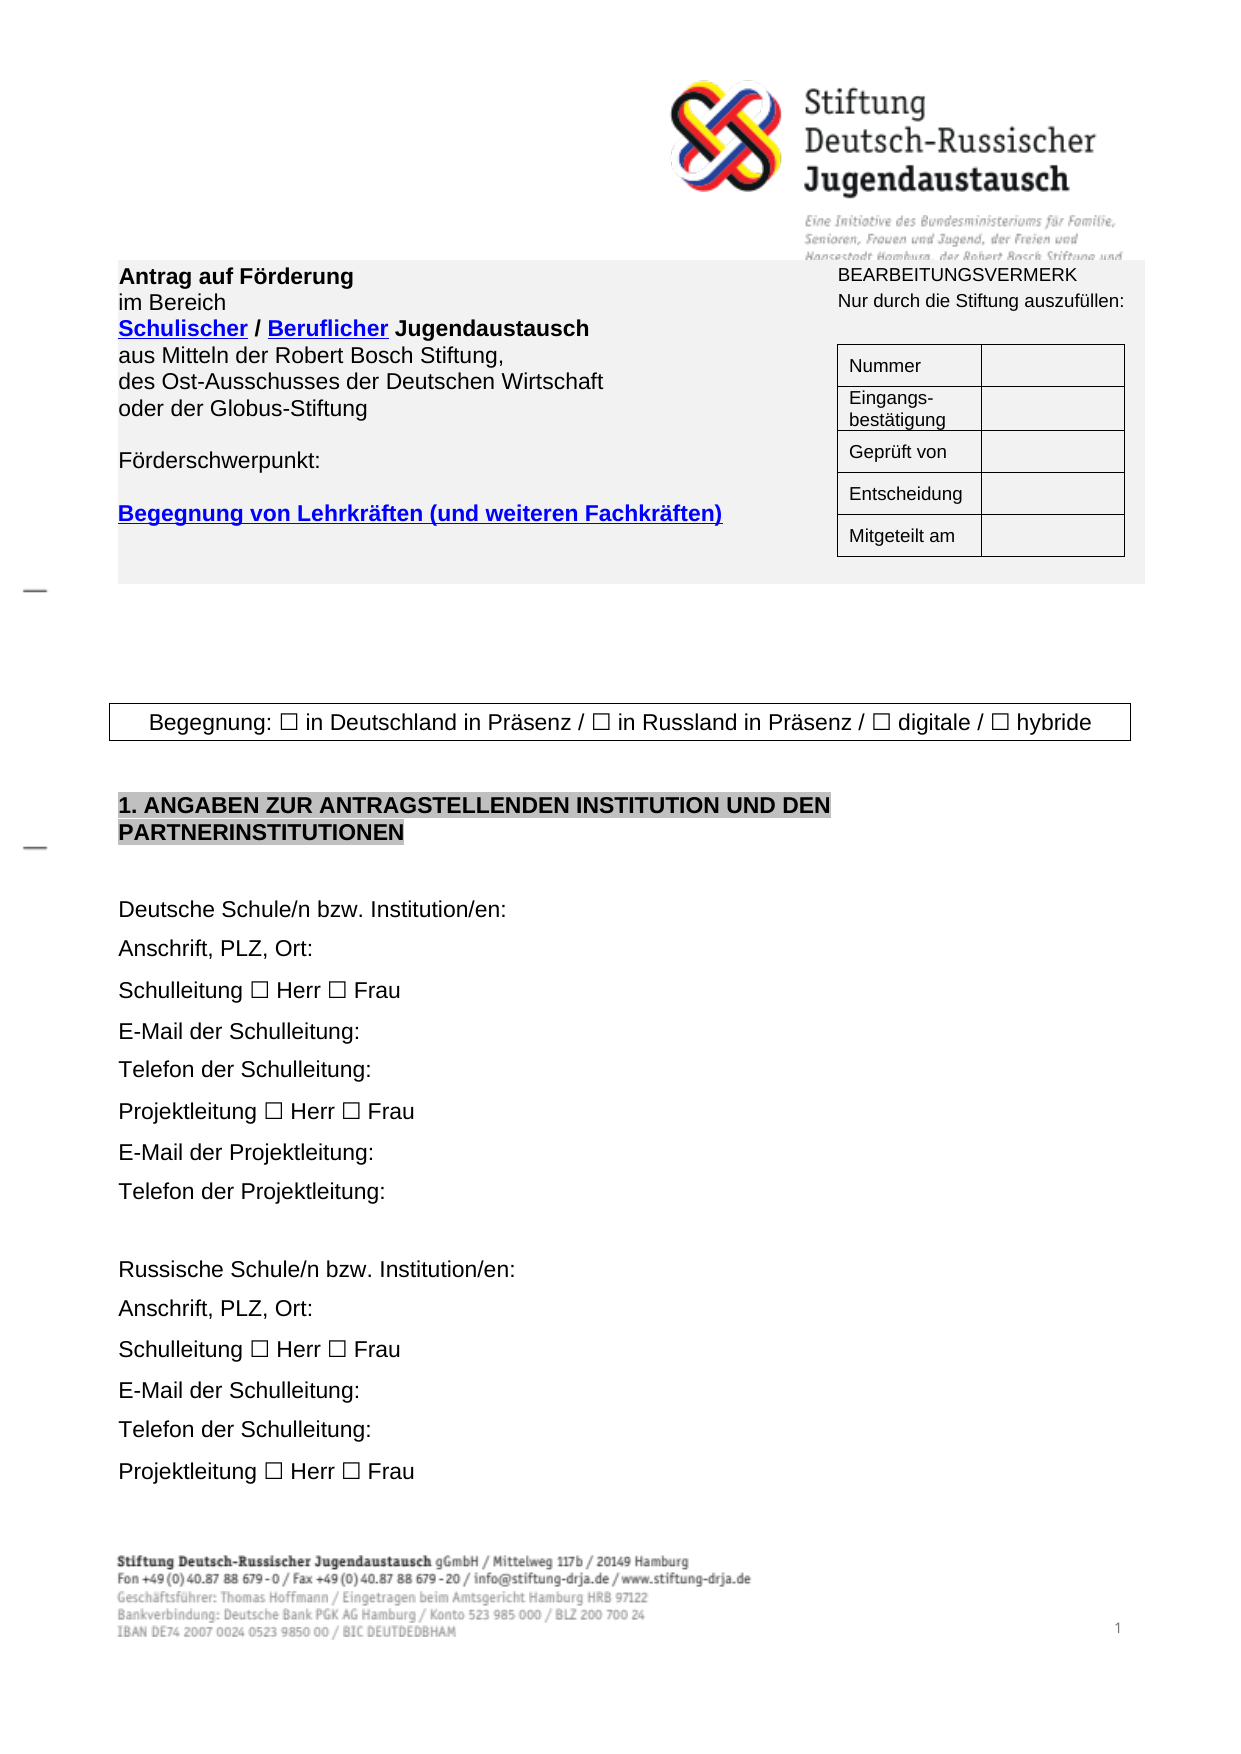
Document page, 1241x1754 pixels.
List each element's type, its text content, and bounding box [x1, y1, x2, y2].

table_header BEARBEITUNGSVERMERK Nur durch die Stiftung auszufüllen: [749, 260, 1145, 584]
list Projektleitung Herr Frau [118, 1455, 1122, 1486]
list E-Mail der Schulleitung: [118, 1377, 1122, 1403]
list Telefon der Projektleitung: [118, 1178, 1122, 1204]
list Anschrift, PLZ, Ort: [118, 1294, 1122, 1321]
text Begegnung: in Deutschland in Präsenz / in Russland in Präsenz / digitale / hybride [110, 704, 1130, 740]
list Anschrift, PLZ, Ort: [118, 935, 1122, 961]
list Telefon der Schulleitung: [118, 1416, 1122, 1442]
list E-Mail der Projektleitung: [118, 1139, 1122, 1165]
table_header Antrag auf Förderung im Bereich Schulischer / Beruflicher Jugendaustausch aus Mitteln der Robert Bosch Stiftung, des Ost-Ausschusses der Deutschen Wirtschaft oder der Globus-Stiftung Förderschwerpunkt: Begegnung von Lehrkräften (und weiteren Fachkräften) [118, 260, 749, 584]
list Deutsche Schule/n bzw. Institution/en: [118, 896, 1122, 922]
list Projektleitung Herr Frau [118, 1095, 1122, 1127]
list Telefon der Schulleitung: [118, 1056, 1122, 1083]
list Schulleitung Herr Frau [118, 1333, 1122, 1364]
list Schulleitung Herr Frau [118, 974, 1122, 1005]
text 1. ANGABEN ZUR ANTRAGSTELLENDEN INSTITUTION UND DEN PARTNERINSTITUTIONEN [118, 792, 1122, 845]
list E-Mail der Schulleitung: [118, 1018, 1122, 1044]
list Russische Schule/n bzw. Institution/en: [118, 1256, 1122, 1282]
